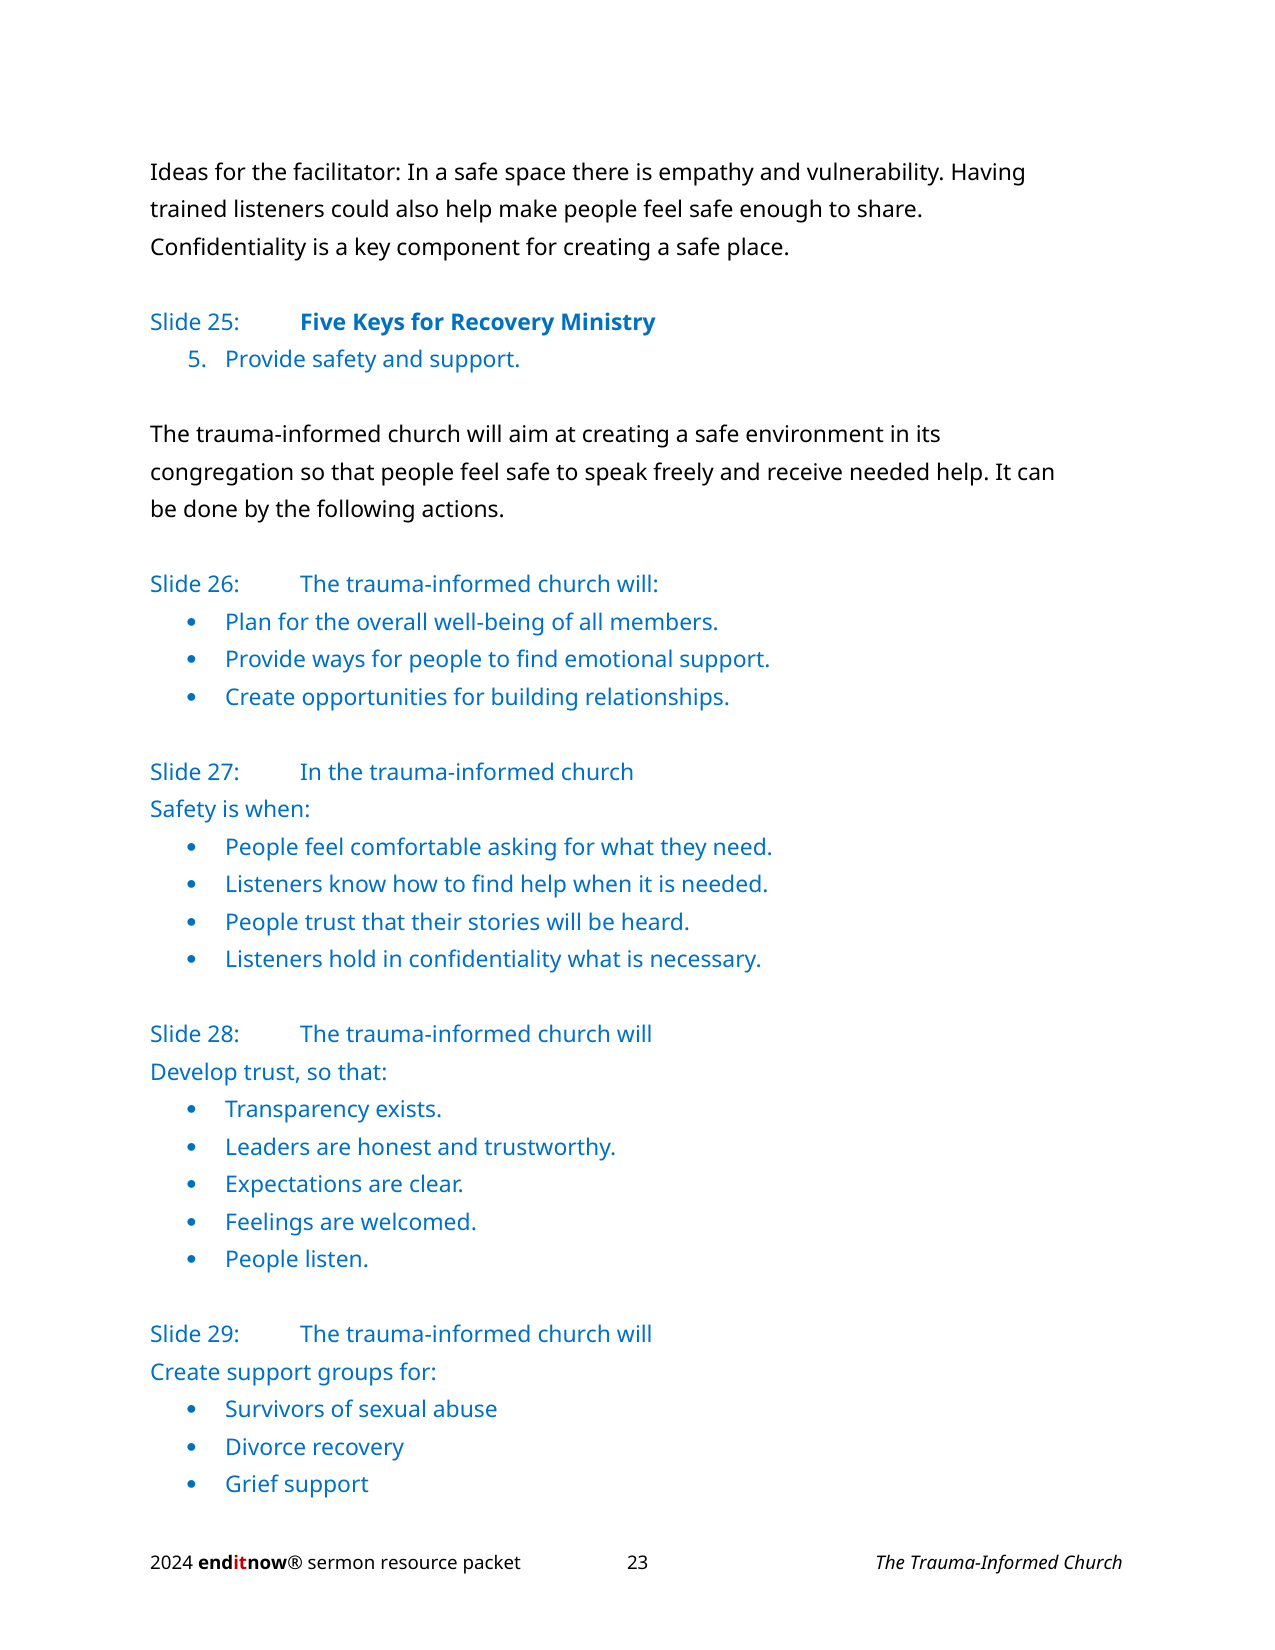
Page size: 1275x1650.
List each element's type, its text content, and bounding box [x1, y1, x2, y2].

list Leaders are honest and trustworthy. [187, 1125, 1080, 1162]
text Slide 28: The trauma-informed church will [150, 1012, 1080, 1050]
list Listeners know how to find help when it is needed. [187, 862, 1080, 900]
list People feel comfortable asking for what they need. [187, 825, 1080, 862]
list Expectations are clear. [187, 1162, 1080, 1200]
text Develop trust, so that: [150, 1050, 1080, 1087]
list Provide ways for people to find emotional support. [187, 637, 1080, 675]
text The trauma-informed church will aim at creating a safe environment in its congregation so that people feel safe to speak freely and receive needed help. It can be done by the following actions. [150, 412, 1080, 525]
list Survivors of sexual abuse [187, 1387, 1080, 1425]
list Transparency exists. [187, 1087, 1080, 1125]
list Plan for the overall well-being of all members. [187, 600, 1080, 637]
text Safety is when: [150, 787, 1080, 825]
list Listeners hold in confidentiality what is necessary. [187, 937, 1080, 975]
text Slide 27: In the trauma-informed church [150, 750, 1080, 787]
text Slide 29: The trauma-informed church will [150, 1312, 1080, 1350]
text Slide 25: Five Keys for Recovery Ministry [150, 300, 1080, 337]
text Create support groups for: [150, 1350, 1080, 1387]
list Divorce recovery [187, 1425, 1080, 1462]
list People trust that their stories will be heard. [187, 900, 1080, 937]
list Create opportunities for building relationships. [187, 675, 1080, 712]
text Ideas for the facilitator: In a safe space there is empathy and vulnerability. Having trained listeners could also help make people feel safe enough to share. Confidentiality is a key component for creating a safe place. [150, 150, 1080, 262]
list Grief support [187, 1462, 1080, 1500]
list Feelings are welcomed. [187, 1200, 1080, 1237]
list Provide safety and support. [187, 337, 1080, 375]
text Slide 26: The trauma-informed church will: [150, 562, 1080, 600]
list People listen. [187, 1237, 1080, 1275]
